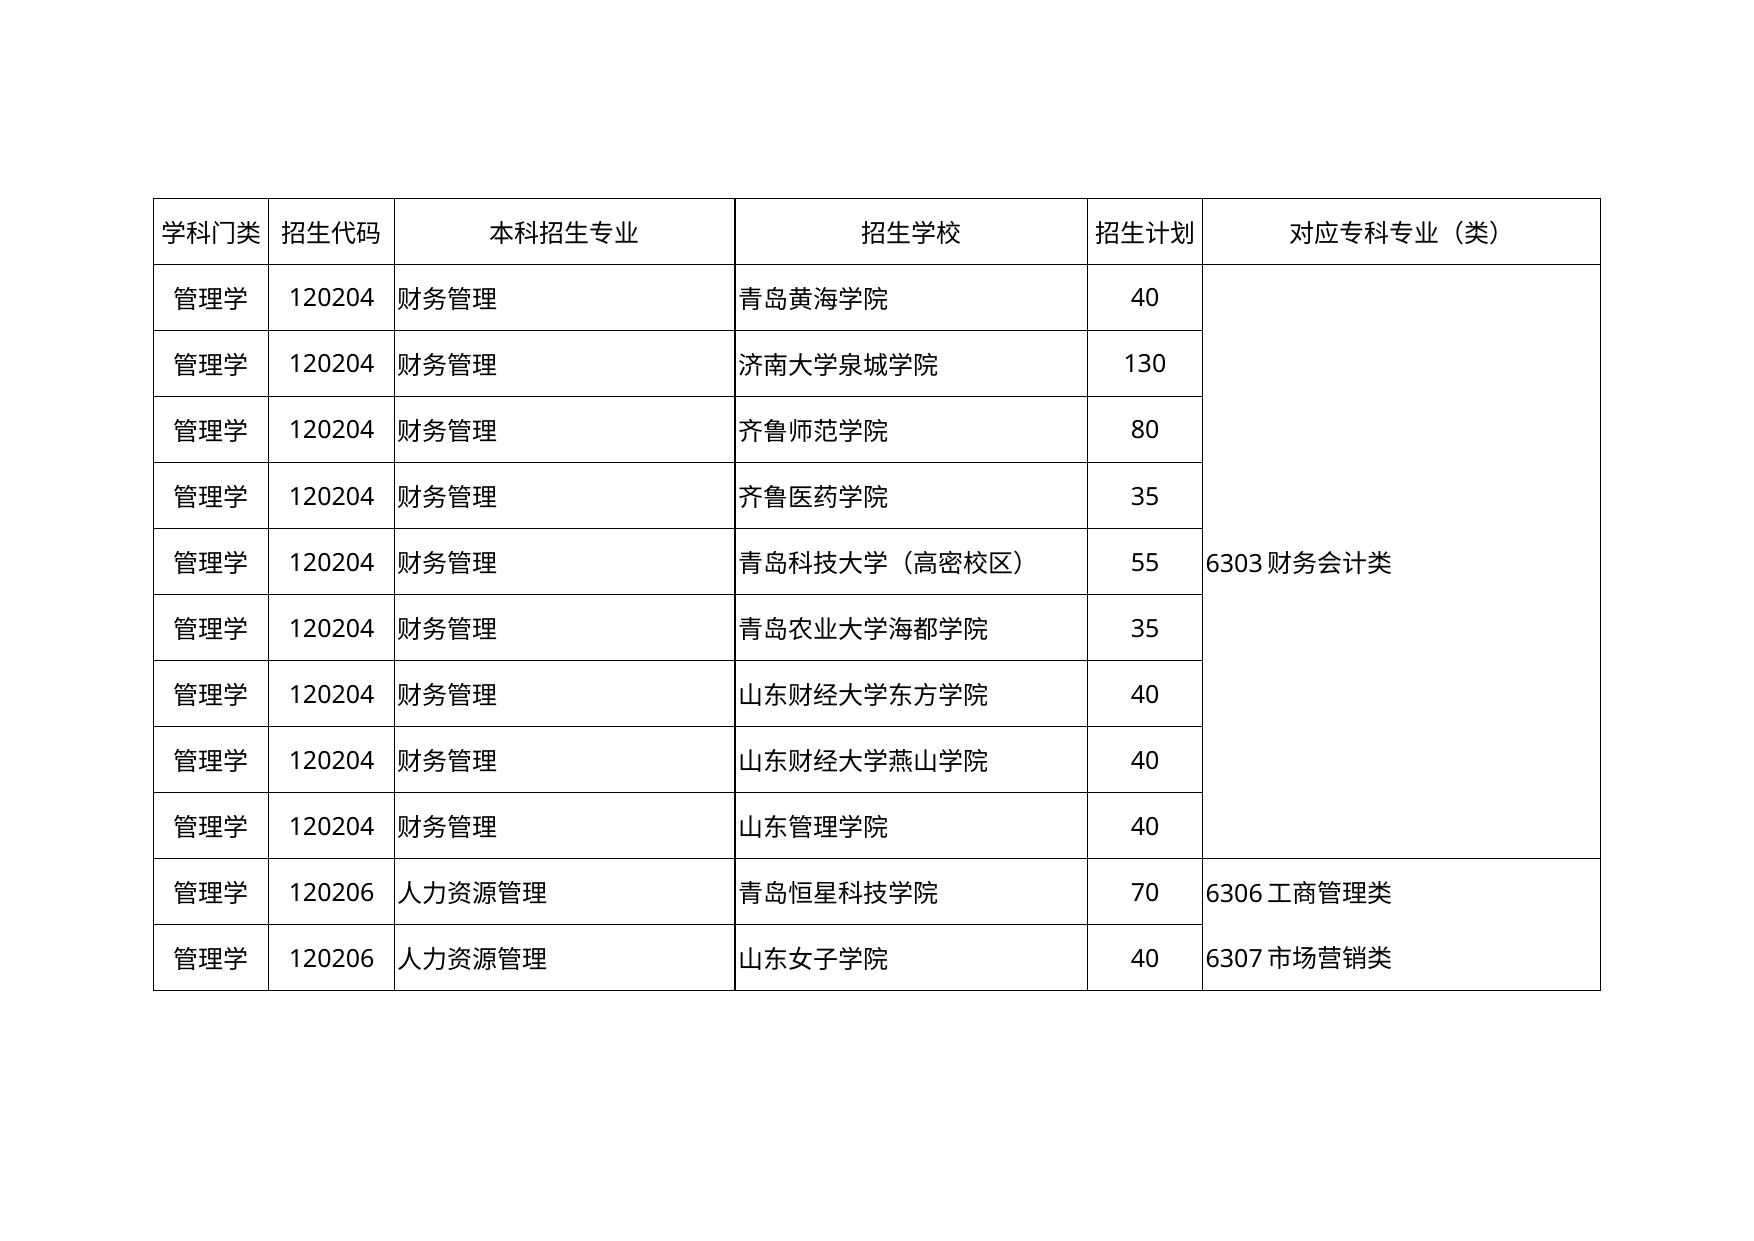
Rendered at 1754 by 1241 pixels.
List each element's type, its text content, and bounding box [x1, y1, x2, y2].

table_cell 青岛恒星科技学院 [736, 859, 1087, 924]
table_cell 管理学 [154, 793, 268, 858]
table_cell 120204 [269, 463, 394, 528]
table_cell 人力资源管理 [395, 925, 734, 990]
table_cell 管理学 [154, 463, 268, 528]
table_cell 财务管理 [395, 397, 734, 462]
table_cell 120204 [269, 793, 394, 858]
table_cell 35 [1088, 595, 1202, 660]
table_cell 山东财经大学燕山学院 [736, 727, 1087, 792]
table_cell 80 [1088, 397, 1202, 462]
table_cell 财务管理 [395, 529, 734, 594]
table_cell 山东管理学院 [736, 793, 1087, 858]
table_cell 120204 [269, 661, 394, 726]
table_cell 40 [1088, 661, 1202, 726]
table_cell 齐鲁医药学院 [736, 463, 1087, 528]
table_cell 财务管理 [395, 595, 734, 660]
table_cell 130 [1088, 331, 1202, 396]
table_cell 120204 [269, 727, 394, 792]
table_cell 财务管理 [395, 331, 734, 396]
table_cell 山东财经大学东方学院 [736, 661, 1087, 726]
table_cell 120204 [269, 397, 394, 462]
table_cell 6303财务会计类 [1203, 265, 1600, 858]
table_header 招生学校 [736, 199, 1087, 264]
table_cell 管理学 [154, 925, 268, 990]
table_cell 120204 [269, 331, 394, 396]
table_header 招生代码 [269, 199, 394, 264]
table_cell 40 [1088, 265, 1202, 330]
table_cell 财务管理 [395, 793, 734, 858]
table_cell 山东女子学院 [736, 925, 1087, 990]
table_cell 财务管理 [395, 661, 734, 726]
table_cell 财务管理 [395, 463, 734, 528]
table_cell 管理学 [154, 859, 268, 924]
table_header 本科招生专业 [395, 199, 734, 264]
table_cell 管理学 [154, 727, 268, 792]
table_cell 55 [1088, 529, 1202, 594]
table_cell 70 [1088, 859, 1202, 924]
table_cell 管理学 [154, 529, 268, 594]
table_cell 40 [1088, 793, 1202, 858]
table_header 招生计划 [1088, 199, 1202, 264]
table_cell 40 [1088, 925, 1202, 990]
table_cell 齐鲁师范学院 [736, 397, 1087, 462]
table_cell 济南大学泉城学院 [736, 331, 1087, 396]
table_cell 120206 [269, 859, 394, 924]
table_cell 40 [1088, 727, 1202, 792]
table_cell 管理学 [154, 265, 268, 330]
table_cell 120206 [269, 925, 394, 990]
table_cell 财务管理 [395, 727, 734, 792]
table_cell 管理学 [154, 595, 268, 660]
table_cell 管理学 [154, 331, 268, 396]
table_cell 35 [1088, 463, 1202, 528]
table_cell 青岛黄海学院 [736, 265, 1087, 330]
table_cell 青岛科技大学（高密校区） [736, 529, 1087, 594]
table_cell 财务管理 [395, 265, 734, 330]
table_cell 120204 [269, 265, 394, 330]
table_cell 120204 [269, 595, 394, 660]
table_cell 管理学 [154, 661, 268, 726]
table_cell 青岛农业大学海都学院 [736, 595, 1087, 660]
table_cell 120204 [269, 529, 394, 594]
table_cell 人力资源管理 [395, 859, 734, 924]
table_header 对应专科专业（类） [1203, 199, 1600, 264]
table_header 学科门类 [154, 199, 268, 264]
table_cell 6306工商管理类 6307市场营销类 6308电子商务类 6901公共事业类 6902公共管理类 6903公共服务类 [1203, 859, 1600, 990]
table_cell 管理学 [154, 397, 268, 462]
